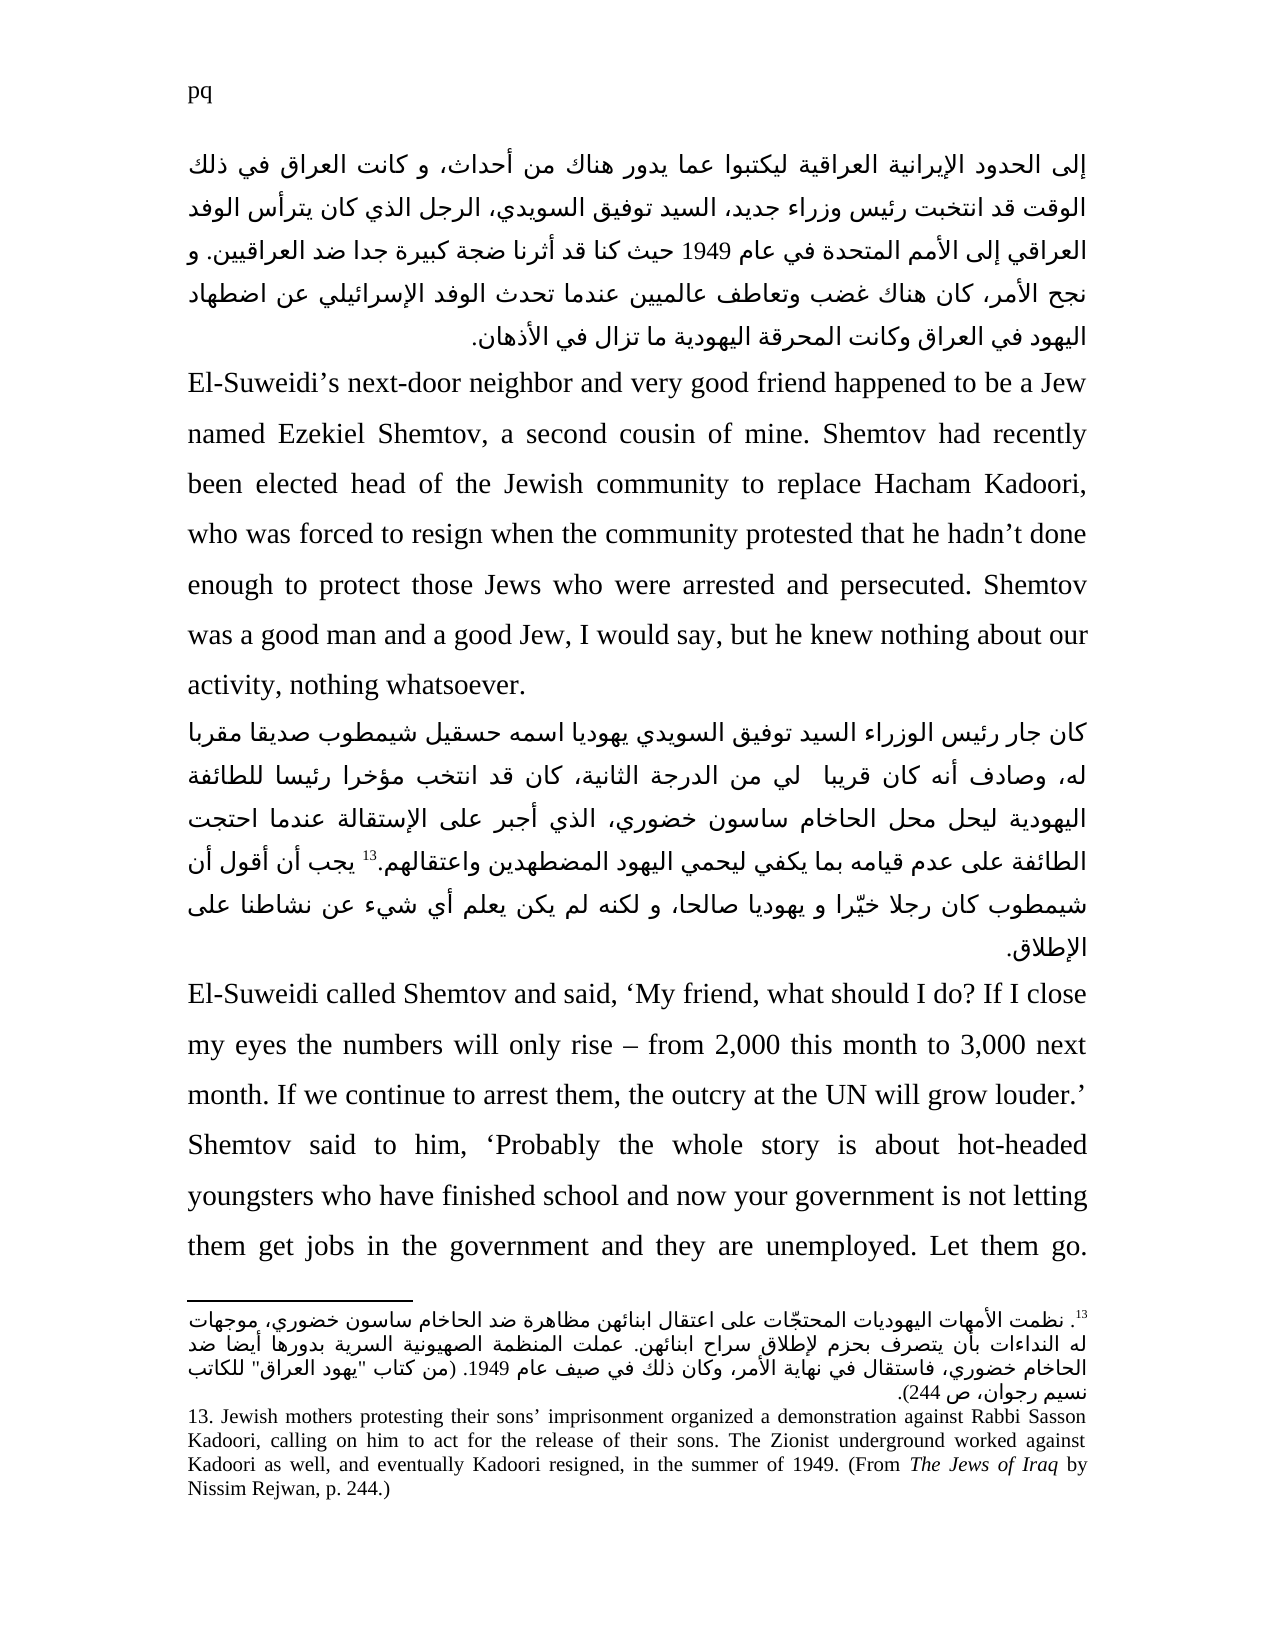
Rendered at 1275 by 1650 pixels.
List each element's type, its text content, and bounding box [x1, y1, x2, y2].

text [187, 150, 1087, 351]
text El-Suweidi’s next-door neighbor and very good friend happened to be a Jew named Ezekiel Shemtov, a second cousin of mine. Shemtov had recently been elected head of the Jewish community to replace Hacham Kadoori, who was forced to resign when the community protested that he hadn’t done enough to protect those Jews who were arrested and persecuted. Shemtov was a good man and a good Jew, I would say, but he knew nothing about our activity, nothing whatsoever. [187, 366, 1088, 701]
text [187, 977, 1088, 1262]
text كان جار رئيس الوزراء السيد توفيق السويدي يهوديا اسمه حسقيل شيمطوب صديقا مقربا له، وصادف أنه كان قريبا لي من الدرجة الثانية، كان قد انتخب مؤخرا رئيسا للطائفة اليهودية ليحل محل الحاخام ساسون خضوري، الذي أجبر على الإستقالة عندما احتجت الطائفة على عدم قيامه بما يكفي ليحمي اليهود المضطهدين واعتقالهم. يجب أن أقول أن شيمطوب كان رجلا خيّرا و يهوديا صالحا، و لكنه لم يكن يعلم أي شيء عن نشاطنا على الإطلاق. [187, 718, 1087, 962]
